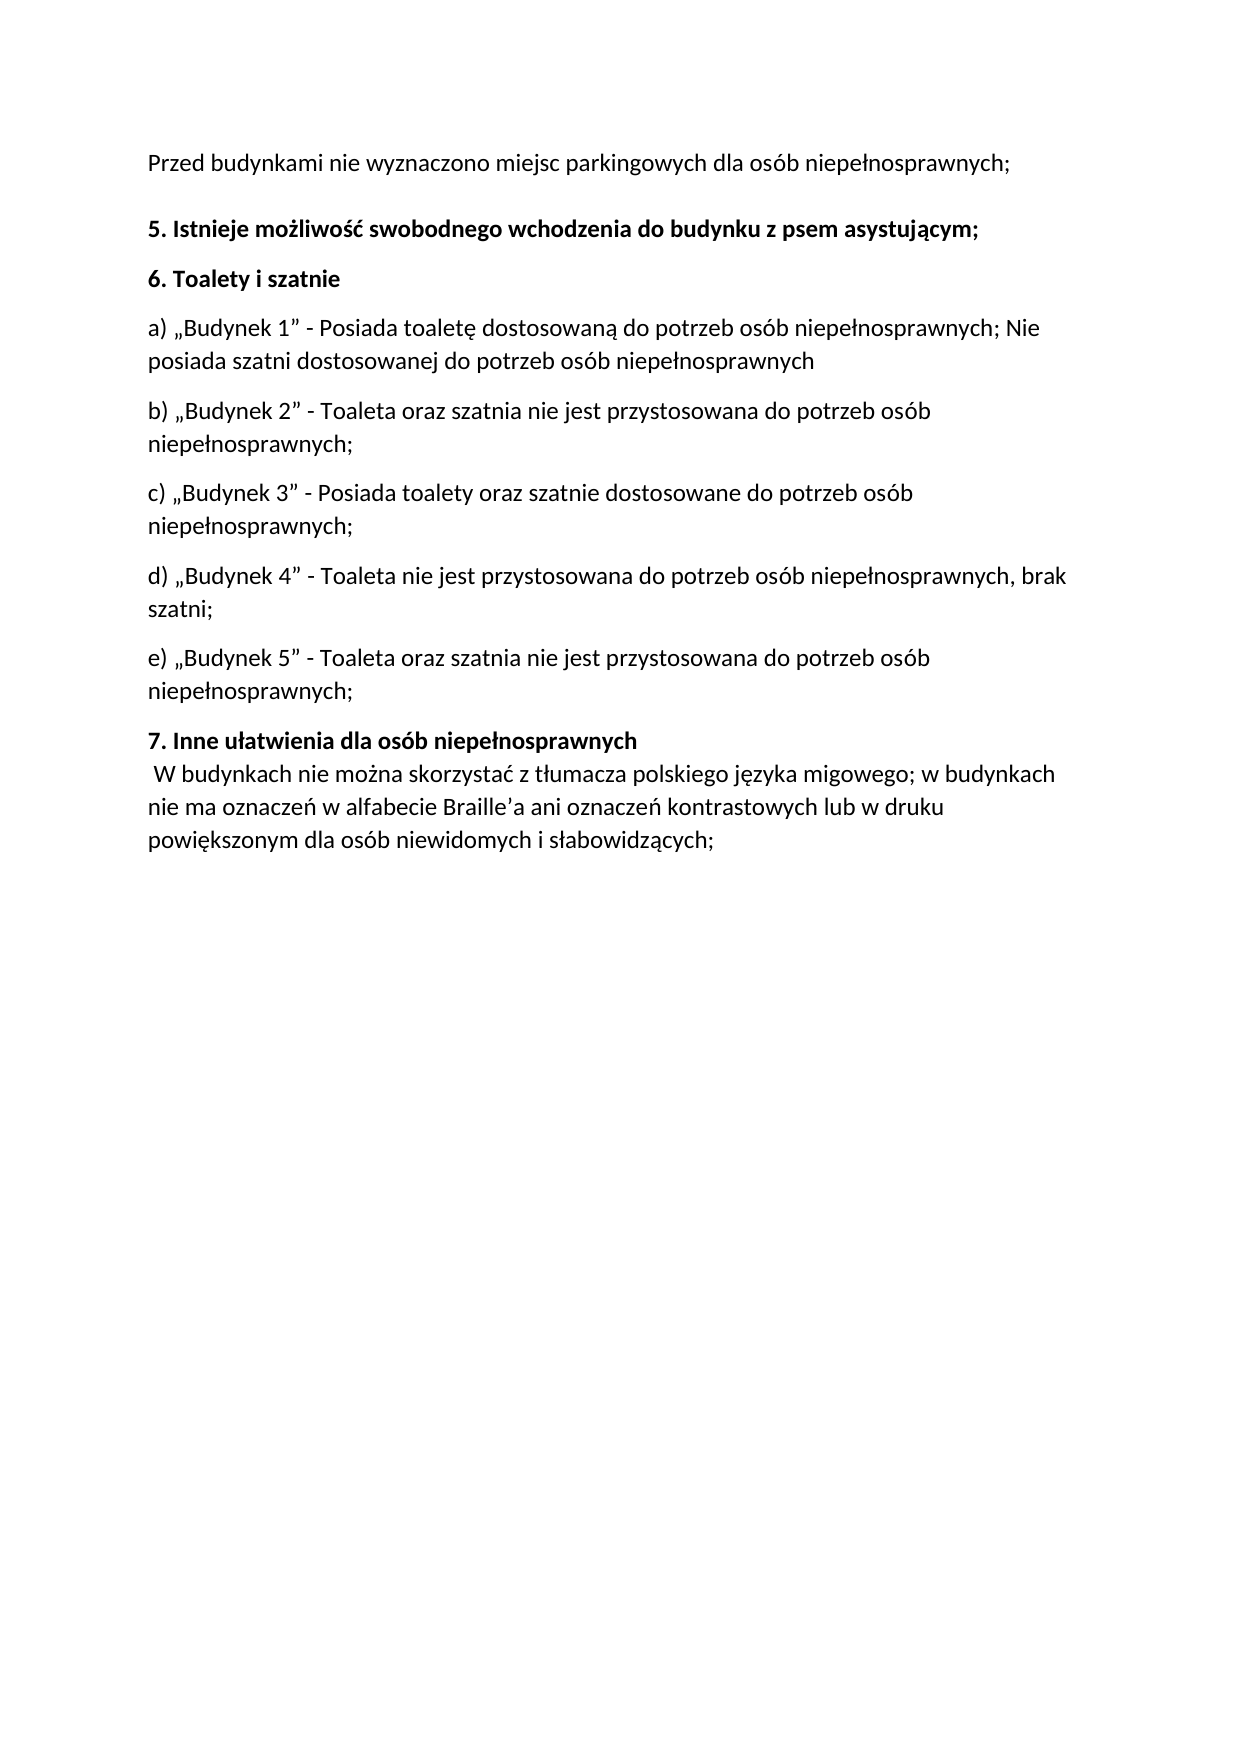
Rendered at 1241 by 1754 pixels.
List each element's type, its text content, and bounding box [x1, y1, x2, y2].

text d) „Budynek 4” - Toaleta nie jest przystosowana do potrzeb osób niepełnosprawnych, brak szatni; [148, 560, 1093, 623]
text c) „Budynek 3” - Posiada toalety oraz szatnie dostosowane do potrzeb osób niepełnosprawnych; [148, 478, 1093, 541]
text b) „Budynek 2” - Toaleta oraz szatnia nie jest przystosowana do potrzeb osób niepełnosprawnych; [148, 395, 1093, 458]
text e) „Budynek 5” - Toaleta oraz szatnia nie jest przystosowana do potrzeb osób niepełnosprawnych; [148, 643, 1093, 706]
text a) „Budynek 1” - Posiada toaletę dostosowaną do potrzeb osób niepełnosprawnych; Nie posiada szatni dostosowanej do potrzeb osób niepełnosprawnych [148, 313, 1093, 376]
text 7. Inne ułatwienia dla osób niepełnosprawnych W budynkach nie można skorzystać z tłumacza polskiego języka migowego; w budynkach nie ma oznaczeń w alfabecie Braille’a ani oznaczeń kontrastowych lub w druku powiększonym dla osób niewidomych i słabowidzących; [148, 725, 1093, 854]
text 6. Toalety i szatnie [148, 263, 1093, 293]
text Przed budynkami nie wyznaczono miejsc parkingowych dla osób niepełnosprawnych; 5. Istnieje możliwość swobodnego wchodzenia do budynku z psem asystującym; [148, 148, 1093, 244]
